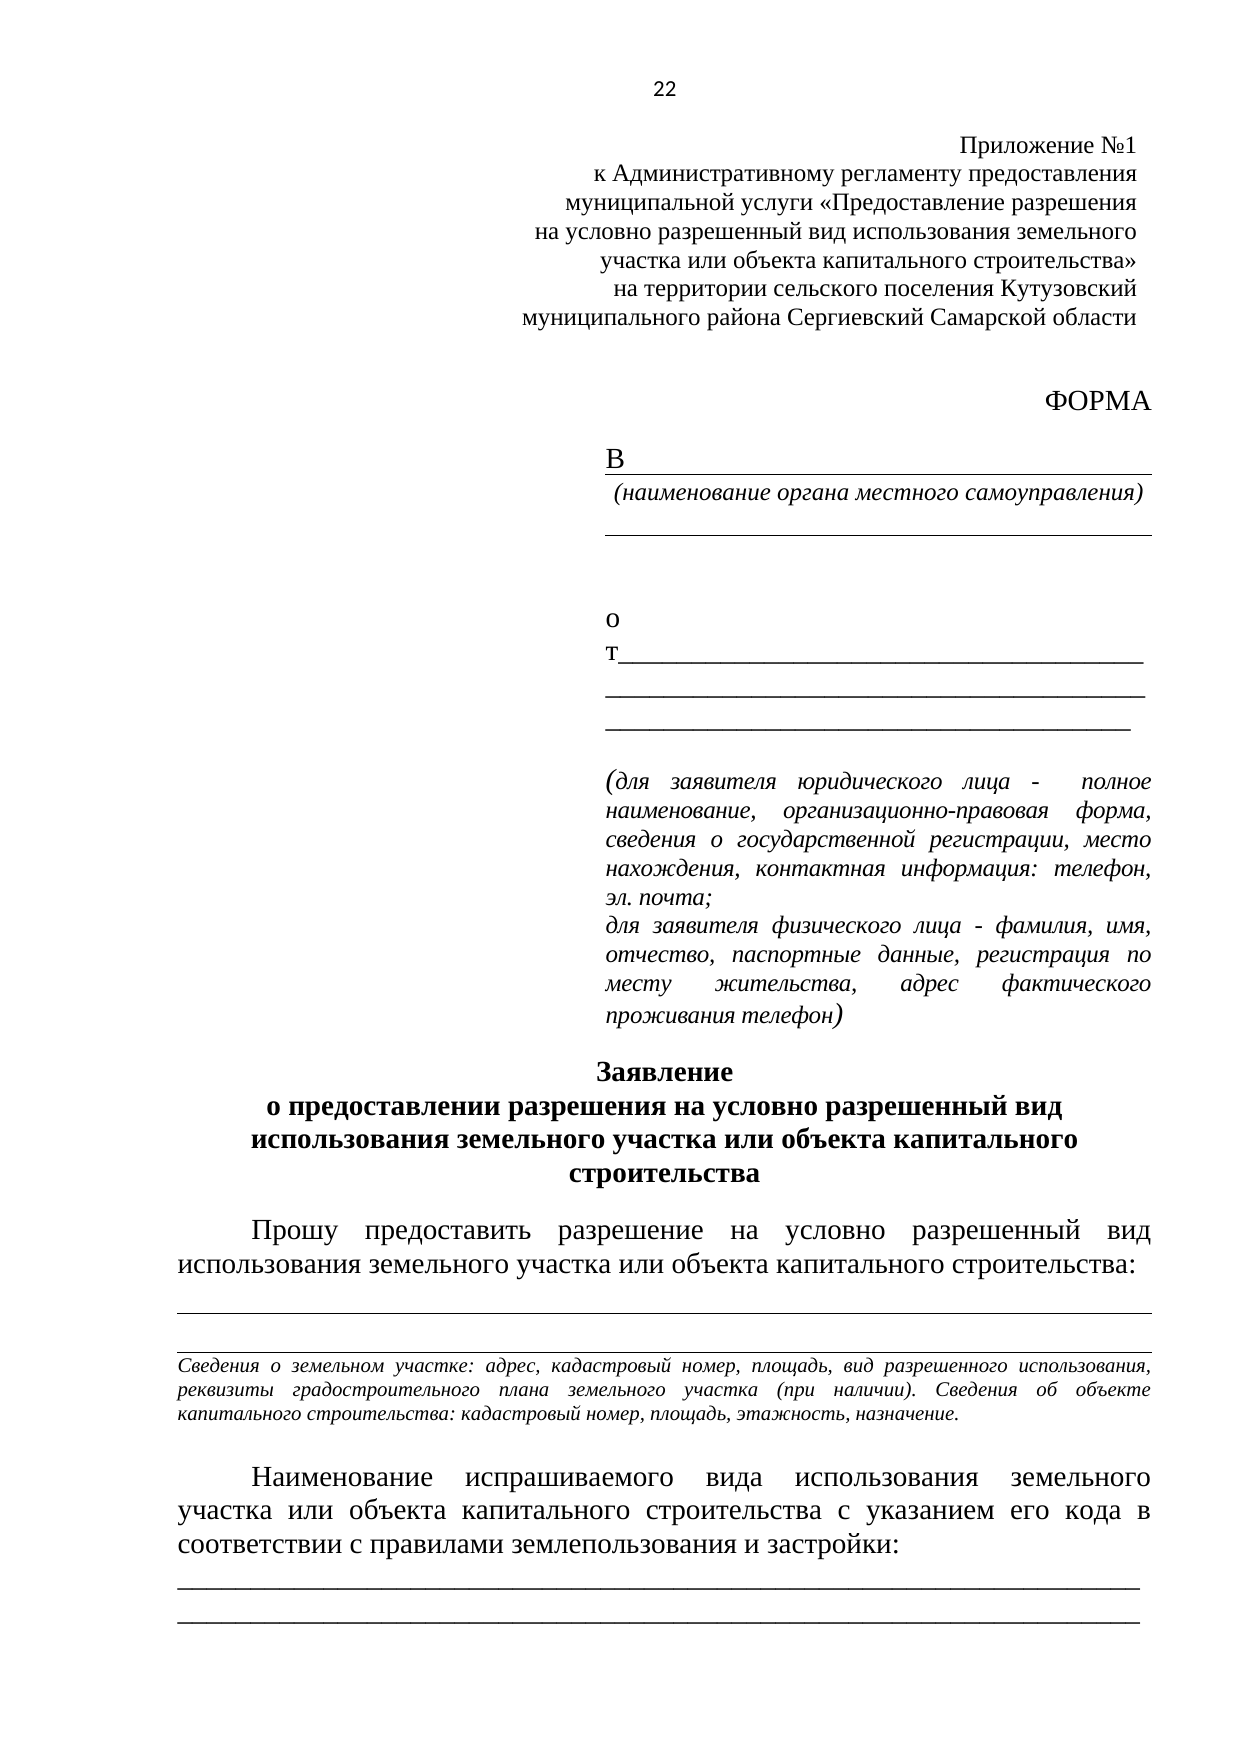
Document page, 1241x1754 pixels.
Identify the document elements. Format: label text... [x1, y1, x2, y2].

text Заявление [177, 1054, 1152, 1088]
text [177, 1593, 1152, 1626]
text о предоставлении разрешения на условно разрешенный вид использования земельного участка или объекта капитального строительства [177, 1088, 1152, 1188]
text (для заявителя юридического лица - полное наименование, организационно-правовая форма, сведения о государственной регистрации, место нахождения, контактная информация: телефон, эл. почта; [605, 762, 1152, 910]
text на условно разрешенный вид использования земельного [201, 216, 1137, 245]
text Сведения о земельном участке: адрес, кадастровый номер, площадь, вид разрешенного использования, реквизиты градостроительного плана земельного участка (при наличии). Сведения об объекте капитального строительства: кадастровый номер, площадь, этажность, назначение. [177, 1353, 1152, 1425]
text на территории сельского поселения Кутузовский [201, 273, 1137, 302]
text (наименование органа местного самоуправления) [605, 475, 1152, 506]
text для заявителя физического лица - фамилия, имя, отчество, паспортные данные, регистрация по месту жительства, адрес фактического проживания телефон) [605, 910, 1152, 1030]
text Прошу предоставить разрешение на условно разрешенный вид использования земельного участка или объекта капитального строительства: [177, 1212, 1152, 1279]
text муниципальной услуги «Предоставление разрешения [201, 187, 1137, 216]
text Наименование испрашиваемого вида использования земельного участка или объекта капитального строительства с указанием его кода в соответствии с правилами землепользования и застройки: [177, 1459, 1152, 1559]
text муниципального района Сергиевский Самарской области [201, 302, 1137, 331]
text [177, 1559, 1152, 1593]
text от_____________________________________________________________________________________________________________ [605, 600, 1152, 762]
text В [605, 441, 1152, 474]
text к Административному регламенту предоставления [201, 158, 1137, 187]
text Приложение №1 [201, 130, 1137, 158]
text ФОРМА [177, 383, 1152, 417]
text участка или объекта капитального строительства» [201, 245, 1137, 273]
